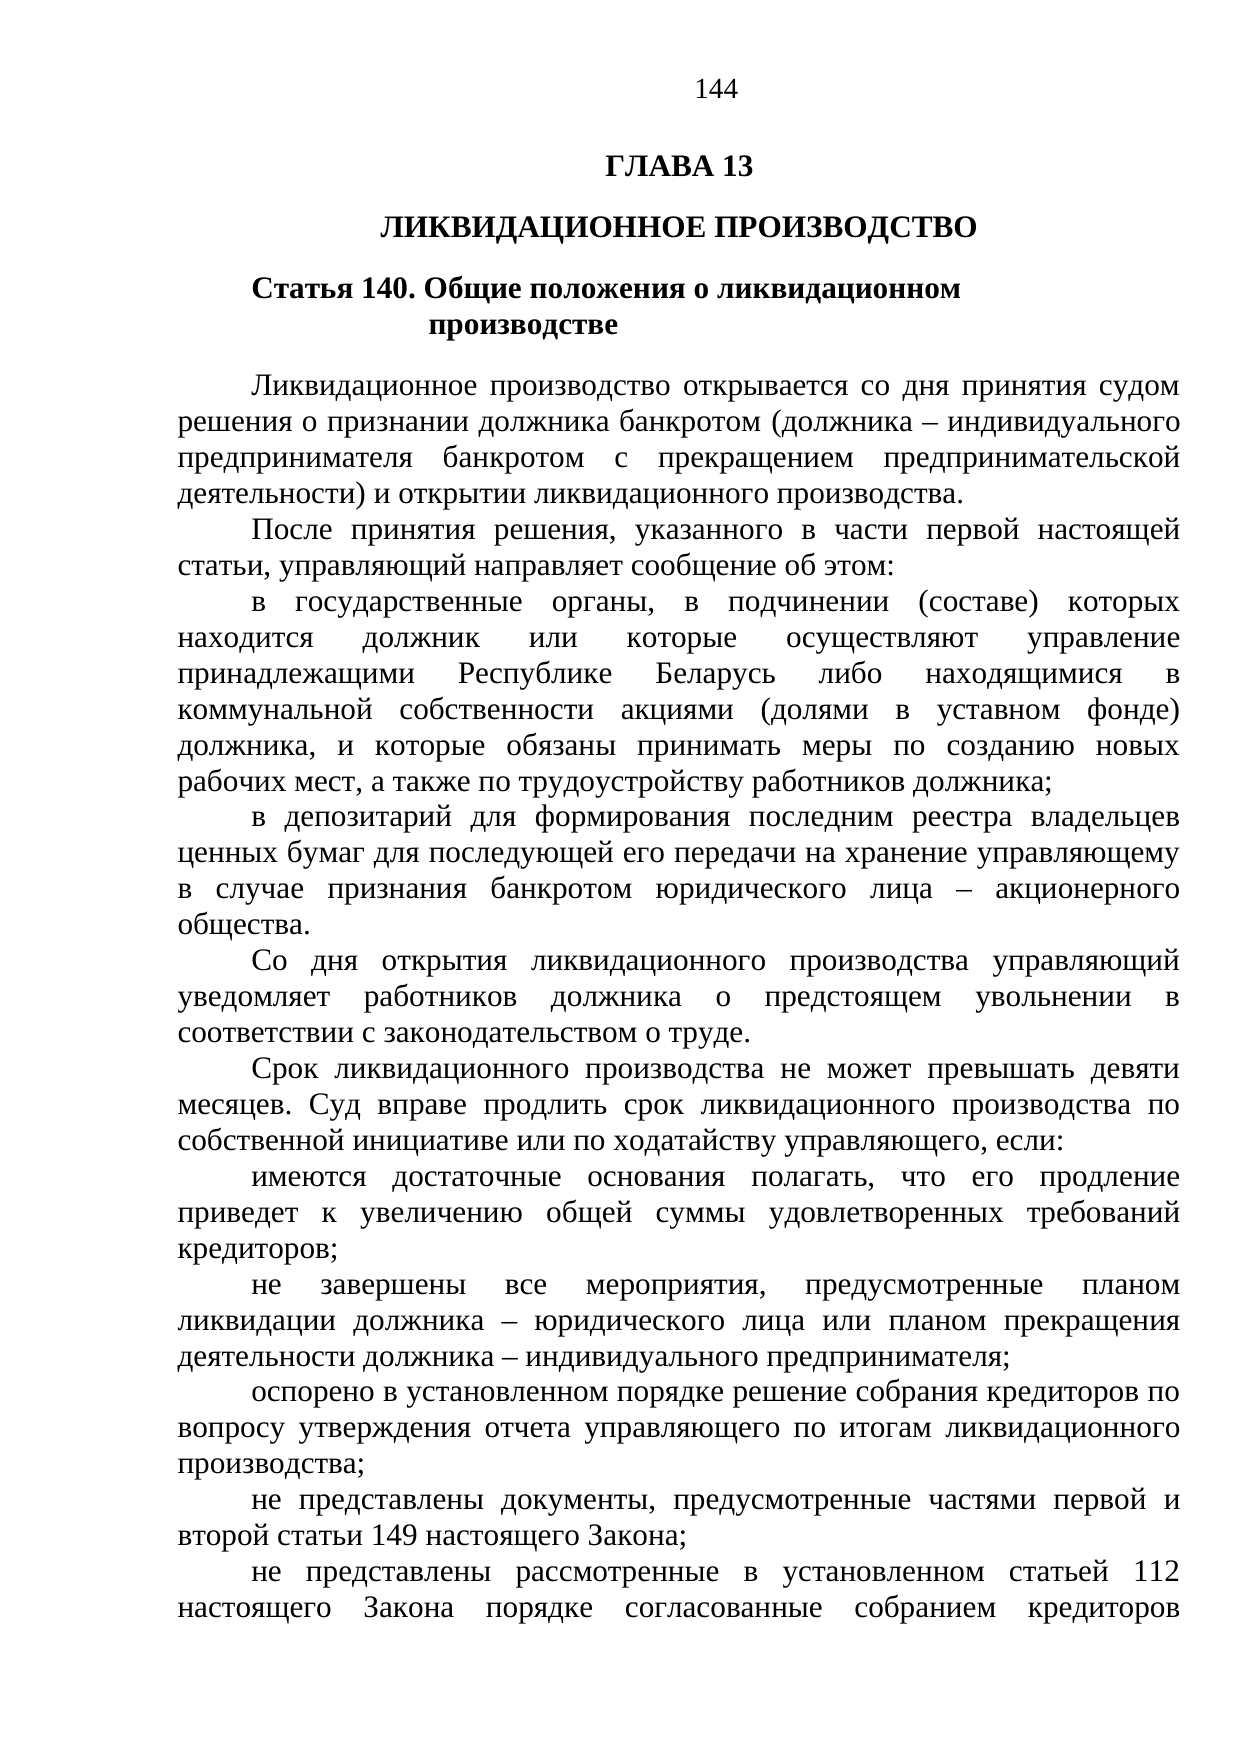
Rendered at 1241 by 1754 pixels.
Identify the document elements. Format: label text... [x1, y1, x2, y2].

text в депозитарий для формирования последним реестра владельцев ценных бумаг для последующей его передачи на хранение управляющему в случае признания банкротом юридического лица – акционерного общества. [177, 798, 1181, 941]
text имеются достаточные основания полагать, что его продление приведет к увеличению общей суммы удовлетворенных требований кредиторов; [177, 1157, 1181, 1265]
text оспорено в установленном порядке решение собрания кредиторов по вопросу утверждения отчета управляющего по итогам ликвидационного производства; [177, 1373, 1181, 1481]
text Срок ликвидационного производства не может превышать девяти месяцев. Суд вправе продлить срок ликвидационного производства по собственной инициативе или по ходатайству управляющего, если: [177, 1049, 1181, 1157]
text После принятия решения, указанного в части первой настоящей статьи, управляющий направляет сообщение об этом: [177, 510, 1181, 582]
text ГЛАВА 13 [236, 148, 1122, 184]
text не завершены все мероприятия, предусмотренные планом ликвидации должника – юридического лица или планом прекращения деятельности должника – индивидуального предпринимателя; [177, 1265, 1181, 1373]
text Статья 140. Общие положения о ликвидационном производстве [251, 269, 1154, 341]
text ЛИКВИДАЦИОННОЕ ПРОИЗВОДСТВО [236, 209, 1122, 244]
text Ликвидационное производство открывается со дня принятия судом решения о признании должника банкротом (должника – индивидуального предпринимателя банкротом с прекращением предпринимательской деятельности) и открытии ликвидационного производства. [177, 366, 1181, 510]
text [177, 1552, 1181, 1624]
text Со дня открытия ликвидационного производства управляющий уведомляет работников должника о предстоящем увольнении в соответствии с законодательством о труде. [177, 941, 1181, 1049]
text в государственные органы, в подчинении (составе) которых находится должник или которые осуществляют управление принадлежащими Республике Беларусь либо находящимися в коммунальной собственности акциями (долями в уставном фонде) должника, и которые обязаны принимать меры по созданию новых рабочих мест, а также по трудоустройству работников должника; [177, 582, 1181, 798]
text не представлены документы, предусмотренные частями первой и второй статьи 149 настоящего Закона; [177, 1481, 1181, 1552]
